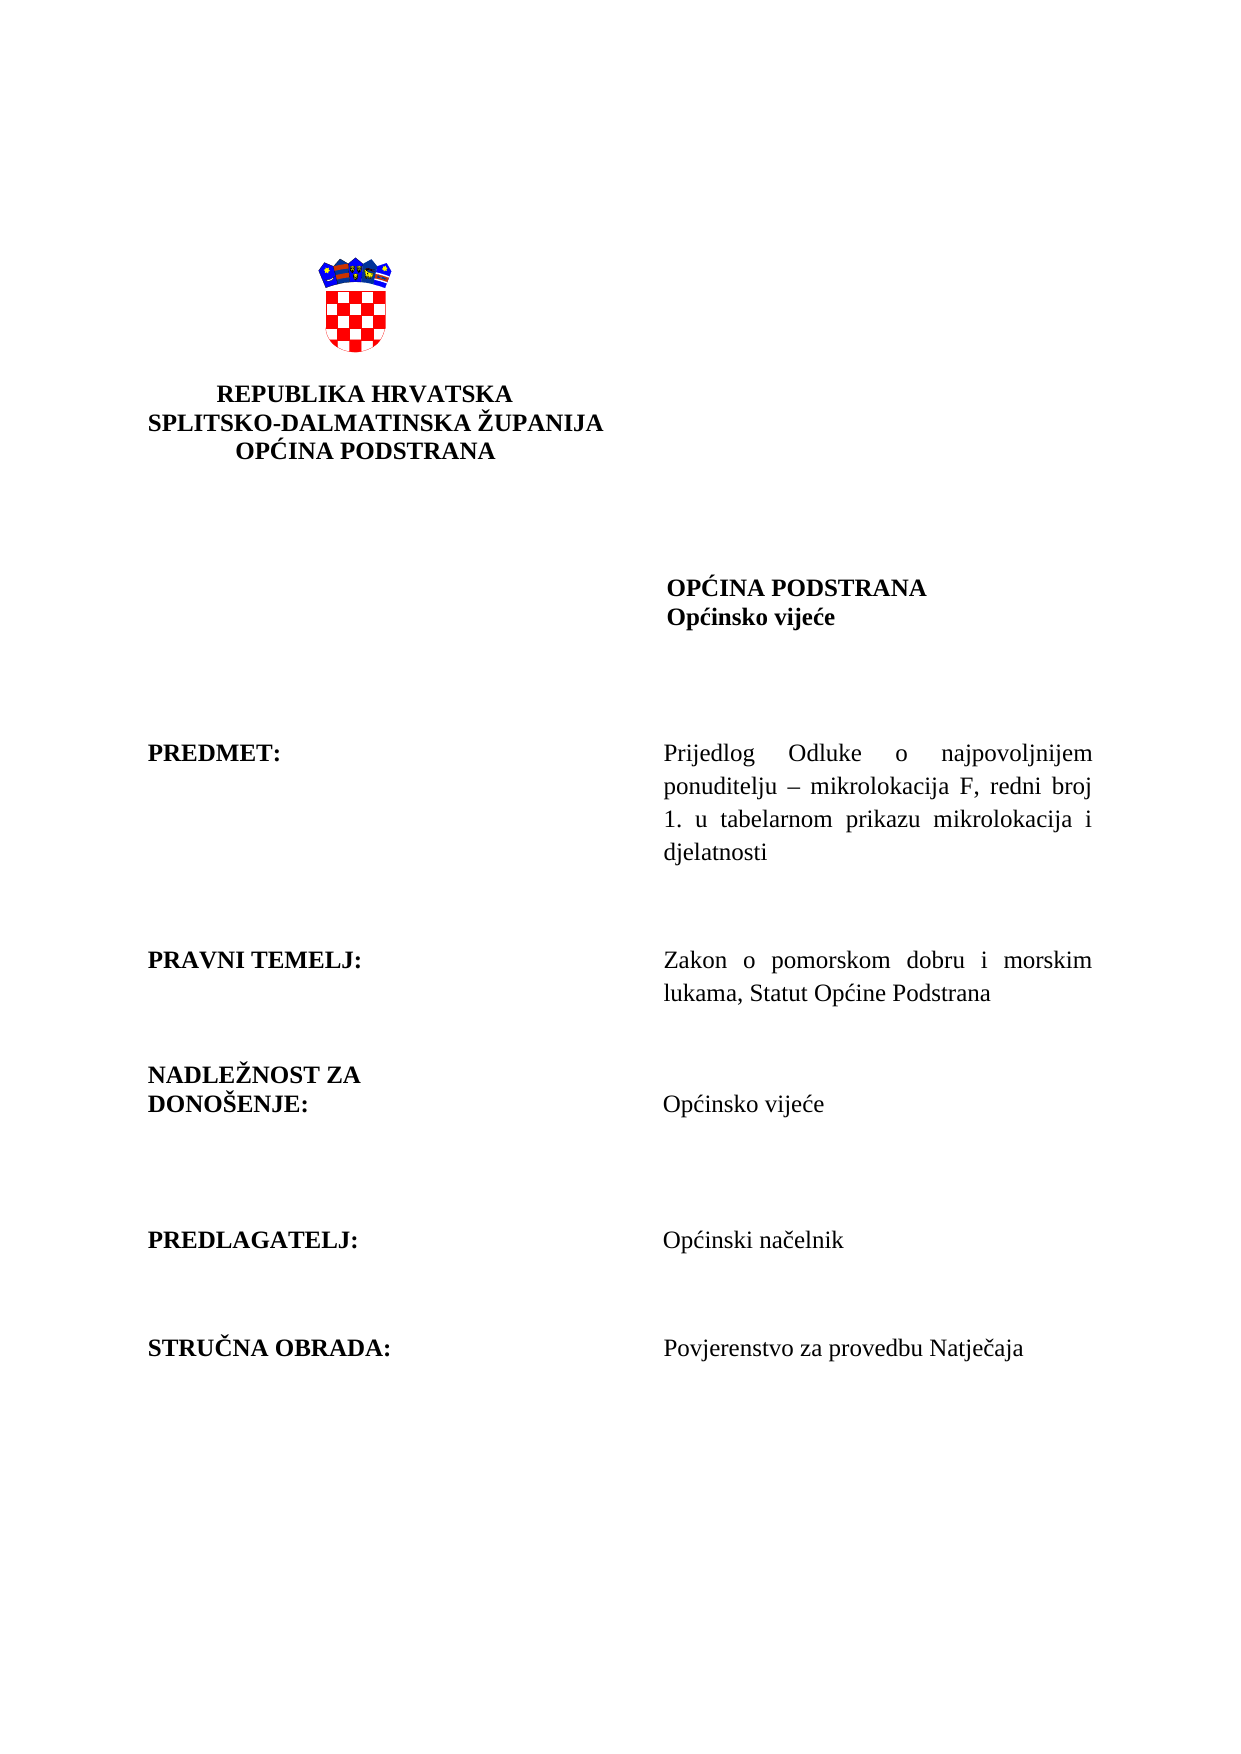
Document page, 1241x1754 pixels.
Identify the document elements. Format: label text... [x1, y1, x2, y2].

text REPUBLIKA HRVATSKA [148, 379, 1211, 408]
text OPĆINA PODSTRANA [148, 573, 1093, 602]
text PRAVNI TEMELJ: Zakon o pomorskom dobru i morskim lukama, Statut Općine Podstrana [148, 945, 1093, 1007]
text Općinsko vijeće [148, 602, 1093, 630]
text SPLITSKO-DALMATINSKA ŽUPANIJA [148, 408, 1211, 436]
text STRUČNA OBRADA: Povjerenstvo za provedbu Natječaja [148, 1333, 1093, 1362]
text PREDMET: Prijedlog Odluke o najpovoljnijem ponuditelju – mikrolokacija F, redni broj 1. u tabelarnom prikazu mikrolokacija i djelatnosti [148, 738, 1093, 866]
text OPĆINA PODSTRANA [148, 436, 1093, 465]
text DONOŠENJE: Općinsko vijeće [148, 1089, 1093, 1118]
text NADLEŽNOST ZA [148, 1060, 1093, 1089]
text PREDLAGATELJ: Općinski načelnik [148, 1226, 1093, 1254]
